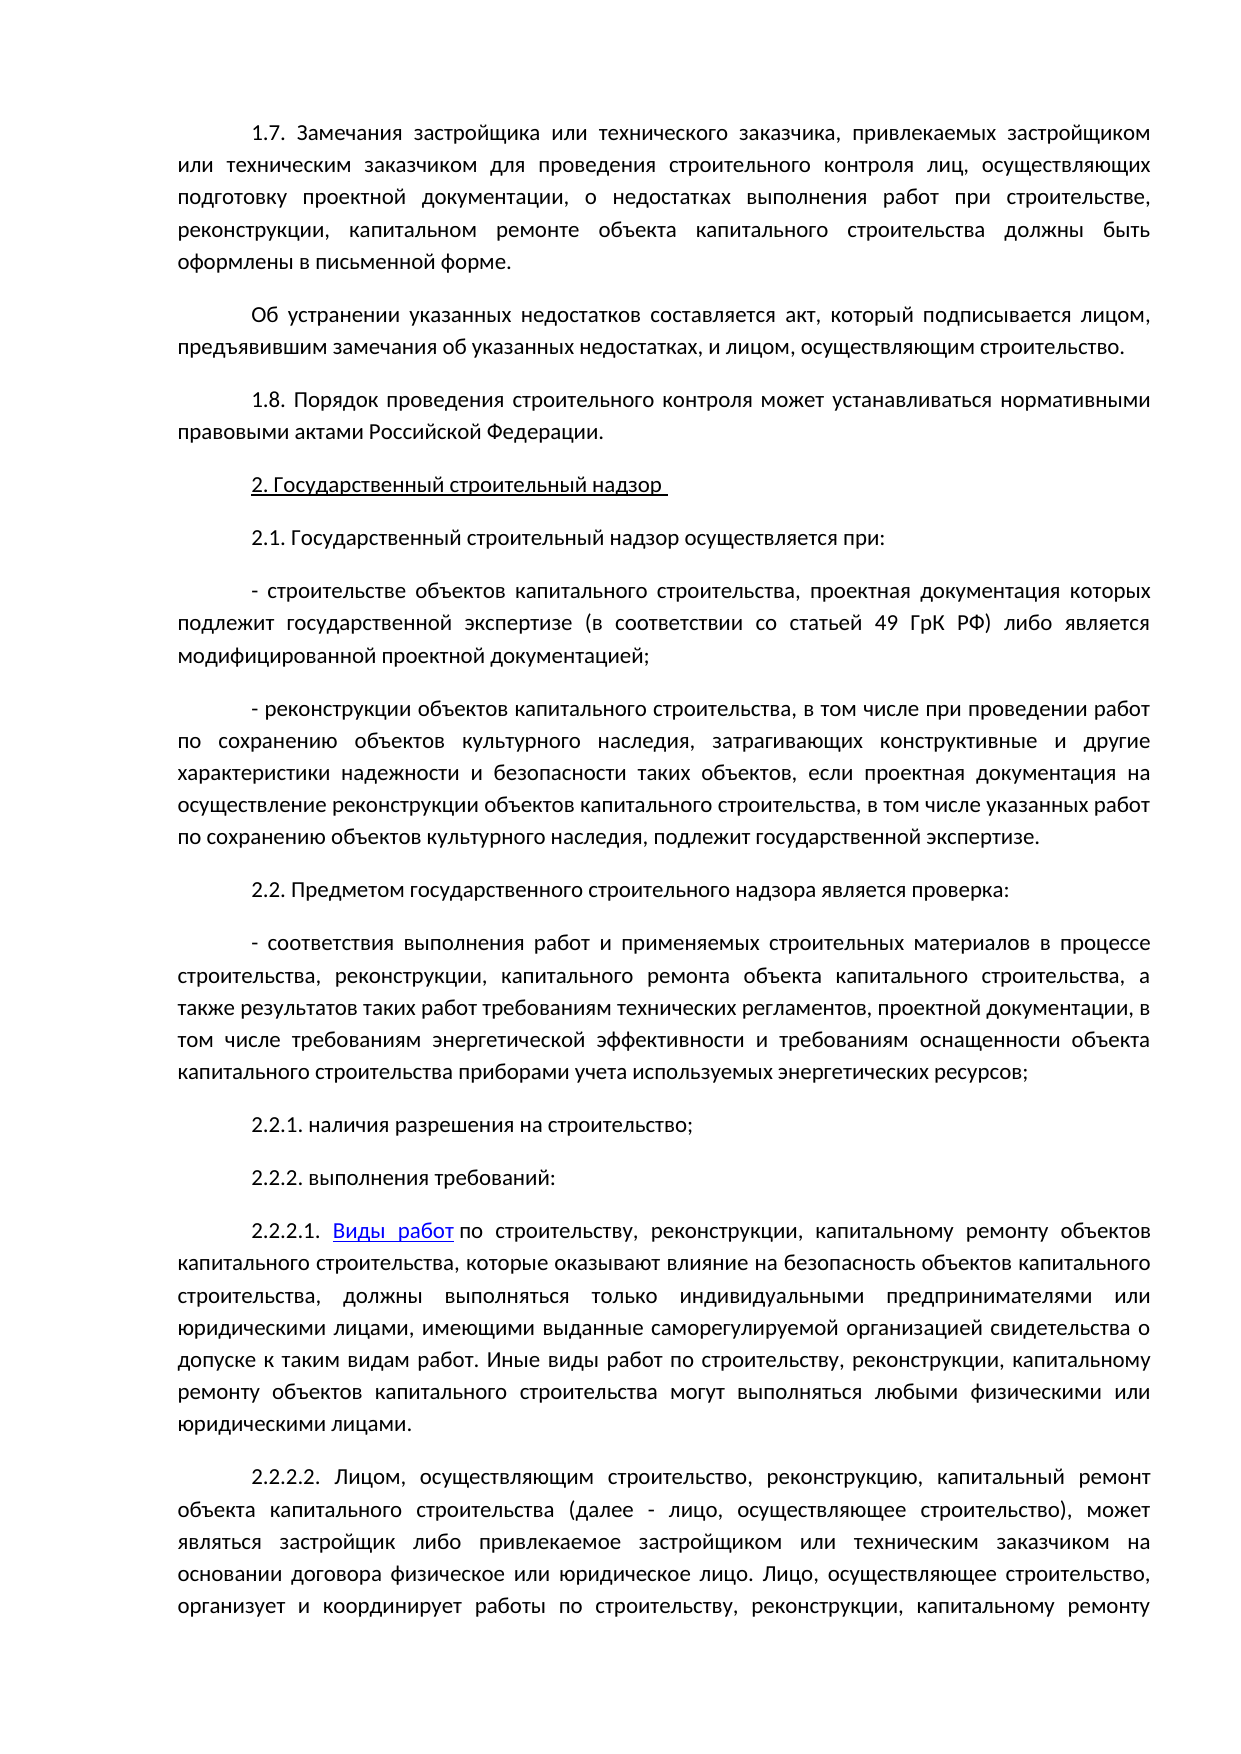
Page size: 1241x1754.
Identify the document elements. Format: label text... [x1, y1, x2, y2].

text - строительстве объектов капитального строительства, проектная документация которых подлежит государственной экспертизе (в соответствии со статьей 49 ГрК РФ) либо является модифицированной проектной документацией; [177, 576, 1152, 669]
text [177, 1462, 1152, 1619]
text 2.2.2.1. Виды работ по строительству, реконструкции, капитальному ремонту объектов капитального строительства, которые оказывают влияние на безопасность объектов капитального строительства, должны выполняться только индивидуальными предпринимателями или юридическими лицами, имеющими выданные саморегулируемой организацией свидетельства о допуске к таким видам работ. Иные виды работ по строительству, реконструкции, капитальному ремонту объектов капитального строительства могут выполняться любыми физическими или юридическими лицами. [177, 1216, 1152, 1437]
text 2.2.1. наличия разрешения на строительство; [177, 1110, 1152, 1138]
text 1.8. Порядок проведения строительного контроля может устанавливаться нормативными правовыми актами Российской Федерации. [177, 385, 1152, 445]
text - реконструкции объектов капитального строительства, в том числе при проведении работ по сохранению объектов культурного наследия, затрагивающих конструктивные и другие характеристики надежности и безопасности таких объектов, если проектная документация на осуществление реконструкции объектов капитального строительства, в том числе указанных работ по сохранению объектов культурного наследия, подлежит государственной экспертизе. [177, 694, 1152, 851]
text 2.2. Предметом государственного строительного надзора является проверка: [177, 876, 1152, 903]
text - соответствия выполнения работ и применяемых строительных материалов в процессе строительства, реконструкции, капитального ремонта объекта капитального строительства, а также результатов таких работ требованиям технических регламентов, проектной документации, в том числе требованиям энергетической эффективности и требованиям оснащенности объекта капитального строительства приборами учета используемых энергетических ресурсов; [177, 928, 1152, 1085]
text 2.1. Государственный строительный надзор осуществляется при: [177, 523, 1152, 551]
text Об устранении указанных недостатков составляется акт, который подписывается лицом, предъявившим замечания об указанных недостатках, и лицом, осуществляющим строительство. [177, 300, 1152, 360]
text 2.2.2. выполнения требований: [177, 1163, 1152, 1191]
text 1.7. Замечания застройщика или технического заказчика, привлекаемых застройщиком или техническим заказчиком для проведения строительного контроля лиц, осуществляющих подготовку проектной документации, о недостатках выполнения работ при строительстве, реконструкции, капитальном ремонте объекта капитального строительства должны быть оформлены в письменной форме. [177, 118, 1152, 275]
text 2. Государственный строительный надзор [177, 470, 1152, 498]
